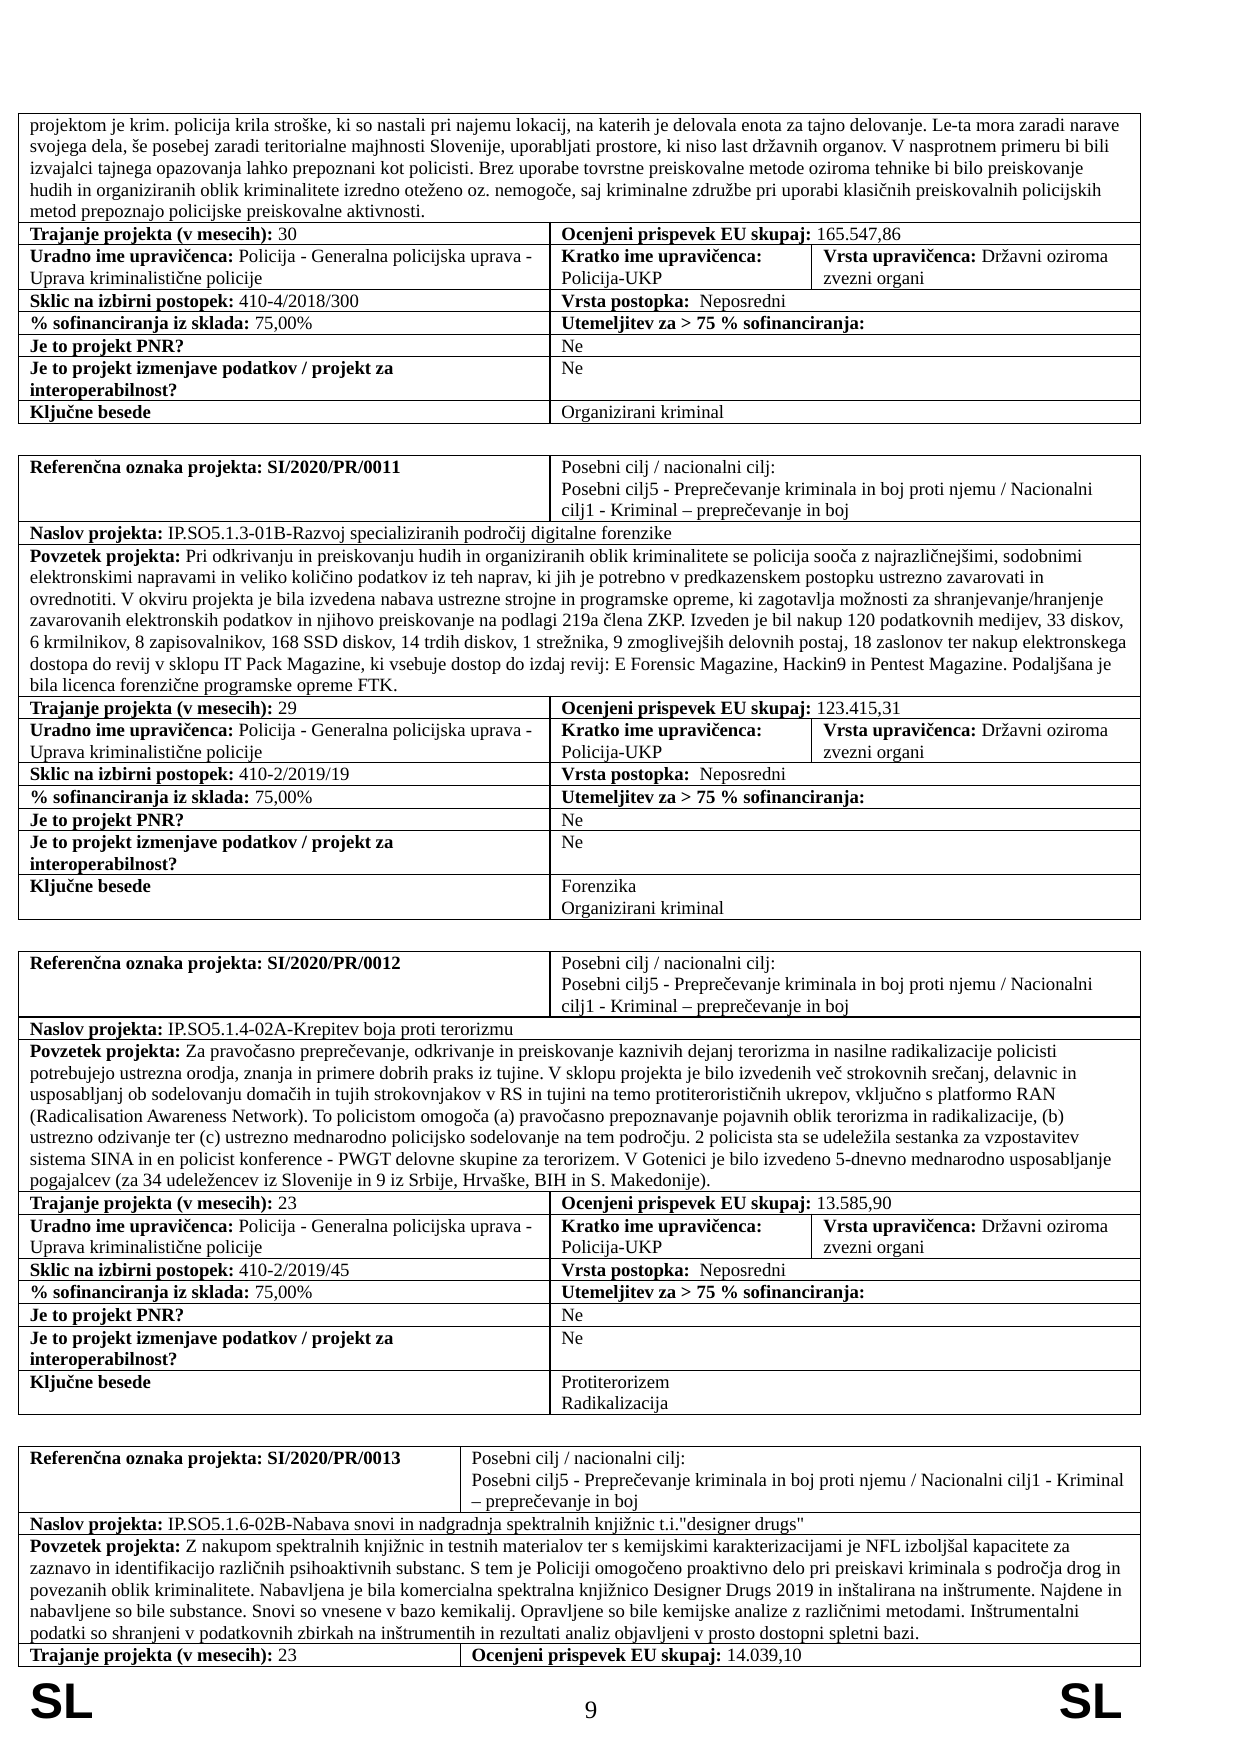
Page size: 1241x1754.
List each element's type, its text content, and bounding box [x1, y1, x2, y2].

table_cell Vrsta postopka: Neposredni [551, 1259, 1140, 1280]
table_cell Trajanje projekta (v mesecih): 23 [19, 1192, 549, 1213]
table_header Posebni cilj / nacionalni cilj: Posebni cilj5 - Preprečevanje kriminala in boj proti njemu / Nacionalni cilj1 - Kriminal – preprečevanje in boj [461, 1447, 1140, 1512]
table_cell Kratko ime upravičenca: Policija-UKP [551, 719, 811, 762]
table_cell Ne [551, 357, 1140, 400]
table_header Referenčna oznaka projekta: SI/2020/PR/0013 [19, 1447, 460, 1512]
table_cell Ne [551, 1304, 1140, 1326]
table_cell Trajanje projekta (v mesecih): 23 [19, 1644, 460, 1666]
table_cell Je to projekt PNR? [19, 1304, 549, 1326]
table_cell Vrsta upravičenca: Državni oziroma zvezni organi [812, 1215, 1140, 1258]
table_cell Ocenjeni prispevek EU skupaj: 13.585,90 [551, 1192, 1140, 1213]
table_cell Povzetek projekta: Z nakupom spektralnih knjižnic in testnih materialov ter s kemijskimi karakterizacijami je NFL izboljšal kapacitete za zaznavo in identifikacijo različnih psihoaktivnih substanc. S tem je Policiji omogočeno proaktivno delo pri preiskavi kriminala s področja drog in povezanih oblik kriminalitete. Nabavljena je bila komercialna spektralna knjižnico Designer Drugs 2019 in inštalirana na inštrumente. Najdene in nabavljene so bile substance. Snovi so vnesene v bazo kemikalij. Opravljene so bile kemijske analize z različnimi metodami. Inštrumentalni podatki so shranjeni v podatkovnih zbirkah na inštrumentih in rezultati analiz objavljeni v prosto dostopni spletni bazi. [19, 1535, 1140, 1643]
table_cell Ključne besede [19, 1371, 549, 1414]
table_header Posebni cilj / nacionalni cilj: Posebni cilj5 - Preprečevanje kriminala in boj proti njemu / Nacionalni cilj1 - Kriminal – preprečevanje in boj [551, 952, 1140, 1016]
table_header Referenčna oznaka projekta: SI/2020/PR/0012 [19, 952, 549, 1016]
table_cell Uradno ime upravičenca: Policija - Generalna policijska uprava - Uprava kriminalistične policije [19, 719, 549, 762]
table_cell Povzetek projekta: Za pravočasno preprečevanje, odkrivanje in preiskovanje kaznivih dejanj terorizma in nasilne radikalizacije policisti potrebujejo ustrezna orodja, znanja in primere dobrih praks iz tujine. V sklopu projekta je bilo izvedenih več strokovnih srečanj, delavnic in usposabljanj ob sodelovanju domačih in tujih strokovnjakov v RS in tujini na temo protiterorističnih ukrepov, vključno s platformo RAN (Radicalisation Awareness Network). To policistom omogoča (a) pravočasno prepoznavanje pojavnih oblik terorizma in radikalizacije, (b) ustrezno odzivanje ter (c) ustrezno mednarodno policijsko sodelovanje na tem področju. 2 policista sta se udeležila sestanka za vzpostavitev sistema SINA in en policist konference - PWGT delovne skupine za terorizem. V Gotenici je bilo izvedeno 5-dnevno mednarodno usposabljanje pogajalcev (za 34 udeležencev iz Slovenije in 9 iz Srbije, Hrvaške, BIH in S. Makedonije). [19, 1040, 1140, 1191]
table_cell Uradno ime upravičenca: Policija - Generalna policijska uprava - Uprava kriminalistične policije [19, 245, 549, 288]
table_cell Ocenjeni prispevek EU skupaj: 165.547,86 [551, 223, 1140, 244]
table_header Referenčna oznaka projekta: SI/2020/PR/0011 [19, 456, 549, 521]
table_cell Trajanje projekta (v mesecih): 29 [19, 697, 549, 718]
table_cell Kratko ime upravičenca: Policija-UKP [551, 1215, 811, 1258]
table_cell Utemeljitev za > 75 % sofinanciranja: [551, 786, 1140, 807]
table_cell Vrsta upravičenca: Državni oziroma zvezni organi [812, 719, 1140, 762]
table_cell Ne [551, 831, 1140, 874]
table_cell Ne [551, 335, 1140, 356]
table_cell Trajanje projekta (v mesecih): 30 [19, 223, 549, 244]
table_cell Ocenjeni prispevek EU skupaj: 14.039,10 [461, 1644, 1140, 1666]
table_cell Ocenjeni prispevek EU skupaj: 123.415,31 [551, 697, 1140, 718]
table_cell % sofinanciranja iz sklada: 75,00% [19, 312, 549, 334]
table_cell Povzetek projekta: Pri odkrivanju in preiskovanju hudih in organiziranih oblik kriminalitete se policija sooča z najrazličnejšimi, sodobnimi elektronskimi napravami in veliko količino podatkov iz teh naprav, ki jih je potrebno v predkazenskem postopku ustrezno zavarovati in ovrednotiti. V okviru projekta je bila izvedena nabava ustrezne strojne in programske opreme, ki zagotavlja možnosti za shranjevanje/hranjenje zavarovanih elektronskih podatkov in njihovo preiskovanje na podlagi 219a člena ZKP. Izveden je bil nakup 120 podatkovnih medijev, 33 diskov, 6 krmilnikov, 8 zapisovalnikov, 168 SSD diskov, 14 trdih diskov, 1 strežnika, 9 zmoglivejših delovnih postaj, 18 zaslonov ter nakup elektronskega dostopa do revij v sklopu IT Pack Magazine, ki vsebuje dostop do izdaj revij: E Forensic Magazine, Hackin9 in Pentest Magazine. Podaljšana je bila licenca forenzične programske opreme FTK. [19, 545, 1140, 696]
table_cell Utemeljitev za > 75 % sofinanciranja: [551, 312, 1140, 334]
table_cell Sklic na izbirni postopek: 410-2/2019/19 [19, 763, 549, 785]
table_cell Ne [551, 809, 1140, 830]
table_cell Uradno ime upravičenca: Policija - Generalna policijska uprava - Uprava kriminalistične policije [19, 1215, 549, 1258]
table_cell Ključne besede [19, 875, 549, 918]
table_cell % sofinanciranja iz sklada: 75,00% [19, 1281, 549, 1303]
table_cell Je to projekt PNR? [19, 809, 549, 830]
table_cell Organizirani kriminal [551, 401, 1140, 423]
table_cell Kratko ime upravičenca: Policija-UKP [551, 245, 811, 288]
table_cell Naslov projekta: IP.SO5.1.6-02B-Nabava snovi in nadgradnja spektralnih knjižnic t.i."designer drugs" [19, 1513, 1140, 1534]
table_cell Je to projekt izmenjave podatkov / projekt za interoperabilnost? [19, 357, 549, 400]
table_cell Ključne besede [19, 401, 549, 423]
table_cell Naslov projekta: IP.SO5.1.4-02A-Krepitev boja proti terorizmu [19, 1018, 1140, 1039]
table_cell Vrsta postopka: Neposredni [551, 763, 1140, 785]
table_cell Vrsta upravičenca: Državni oziroma zvezni organi [812, 245, 1140, 288]
table_cell Sklic na izbirni postopek: 410-2/2019/45 [19, 1259, 549, 1280]
table_cell Ne [551, 1327, 1140, 1370]
table_cell Protiterorizem Radikalizacija [551, 1371, 1140, 1414]
table_cell % sofinanciranja iz sklada: 75,00% [19, 786, 549, 807]
table_cell Je to projekt izmenjave podatkov / projekt za interoperabilnost? [19, 831, 549, 874]
table_cell Vrsta postopka: Neposredni [551, 290, 1140, 311]
table_cell Je to projekt PNR? [19, 335, 549, 356]
table_cell Naslov projekta: IP.SO5.1.3-01B-Razvoj specializiranih področij digitalne forenzike [19, 522, 1140, 543]
table_cell Je to projekt izmenjave podatkov / projekt za interoperabilnost? [19, 1327, 549, 1370]
table_cell Sklic na izbirni postopek: 410-4/2018/300 [19, 290, 549, 311]
table_cell Utemeljitev za > 75 % sofinanciranja: [551, 1281, 1140, 1303]
table_cell Forenzika Organizirani kriminal [551, 875, 1140, 918]
table_header Posebni cilj / nacionalni cilj: Posebni cilj5 - Preprečevanje kriminala in boj proti njemu / Nacionalni cilj1 - Kriminal – preprečevanje in boj [551, 456, 1140, 521]
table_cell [19, 114, 1140, 222]
